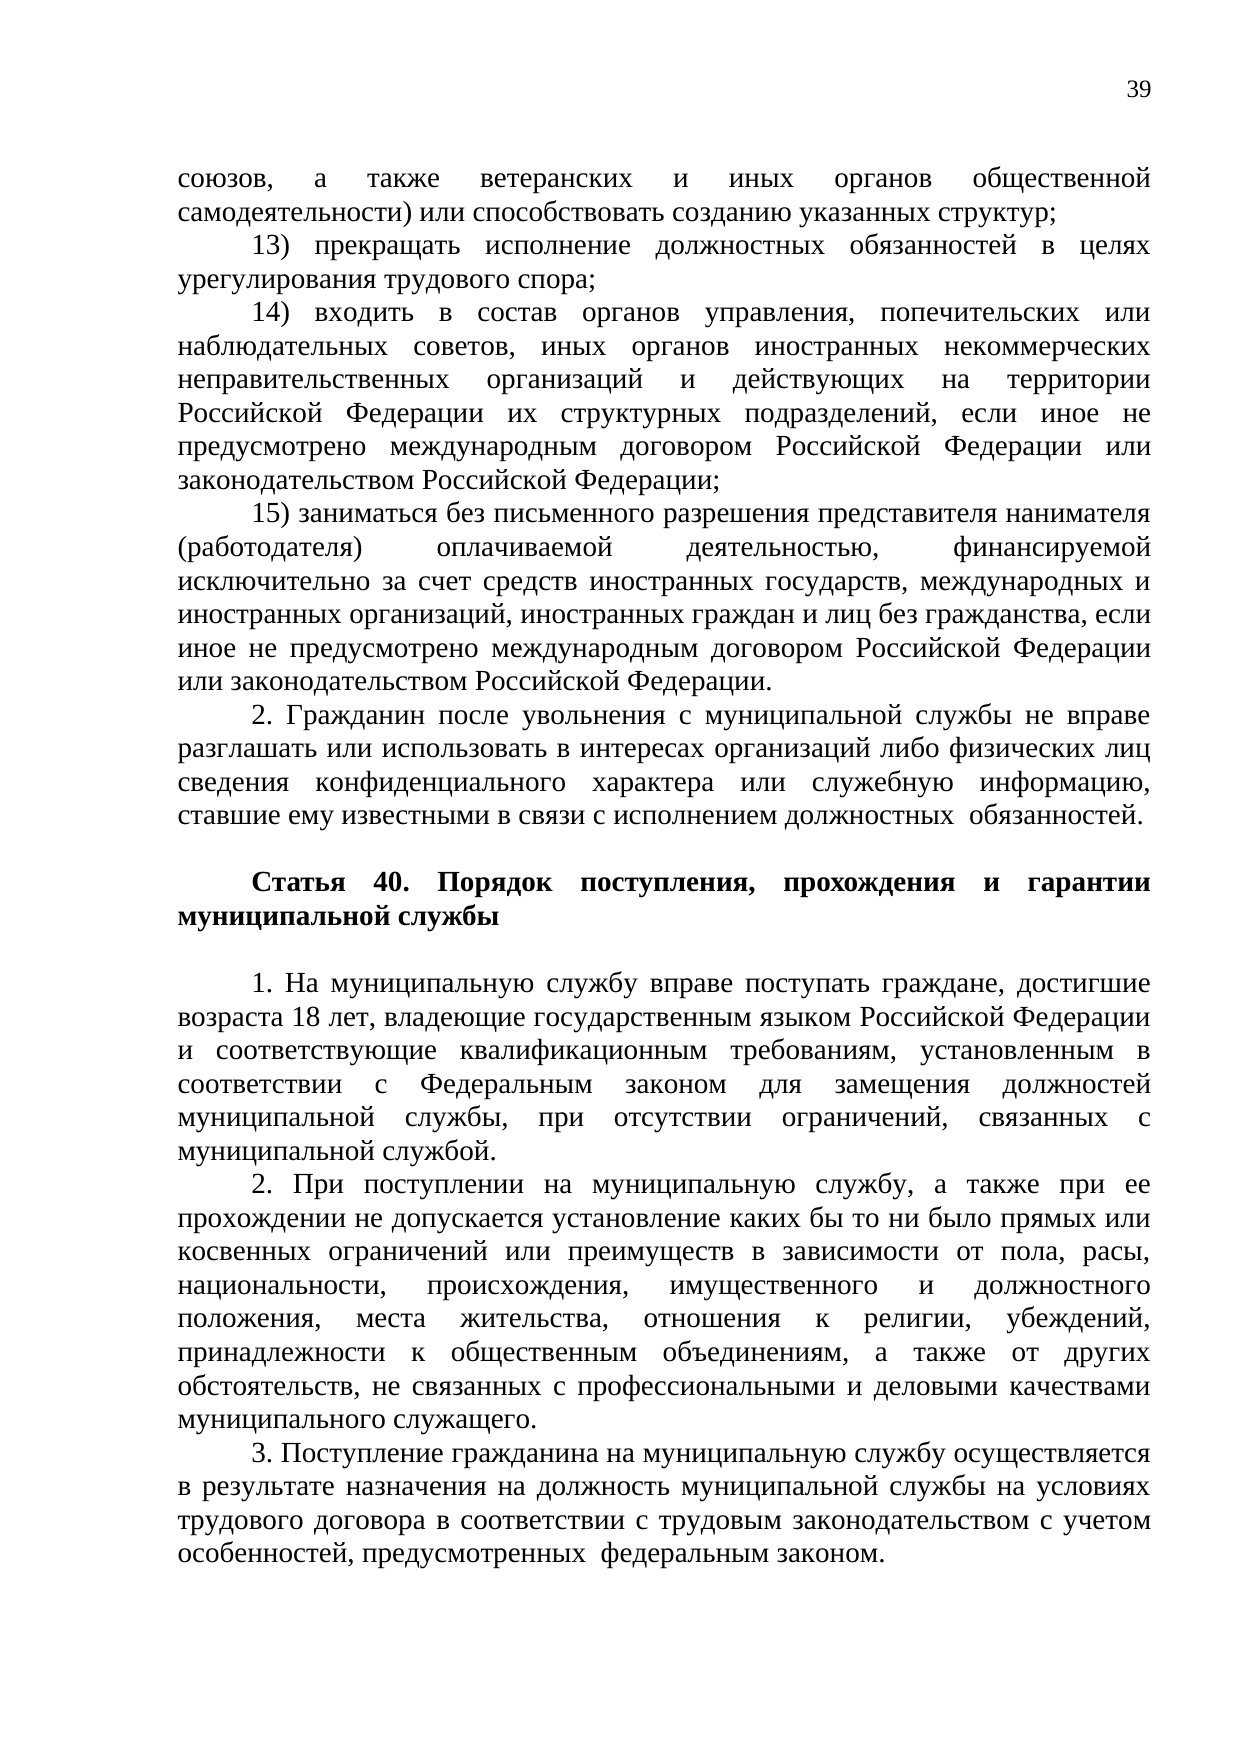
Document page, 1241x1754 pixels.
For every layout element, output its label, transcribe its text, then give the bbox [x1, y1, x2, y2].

text 1. На муниципальную службу вправе поступать граждане, достигшие возраста 18 лет, владеющие государственным языком Российской Федерации и соответствующие квалификационным требованиям, установленным в соответствии с Федеральным законом для замещения должностей муниципальной службы, при отсутствии ограничений, связанных с муниципальной службой. [177, 965, 1152, 1166]
text Статья 40. Порядок поступления, прохождения и гарантии муниципальной службы [177, 864, 1152, 932]
text 3. Поступление гражданина на муниципальную службу осуществляется в результате назначения на должность муниципальной службы на условиях трудового договора в соответствии с трудовым законодательством с учетом особенностей, предусмотренных федеральным законом. [177, 1435, 1152, 1569]
text 14) входить в состав органов управления, попечительских или наблюдательных советов, иных органов иностранных некоммерческих неправительственных организаций и действующих на территории Российской Федерации их структурных подразделений, если иное не предусмотрено международным договором Российской Федерации или законодательством Российской Федерации; [177, 294, 1152, 496]
text 2. Гражданин после увольнения с муниципальной службы не вправе разглашать или использовать в интересах организаций либо физических лиц сведения конфиденциального характера или служебную информацию, ставшие ему известными в связи с исполнением должностных обязанностей. [177, 697, 1152, 831]
text 13) прекращать исполнение должностных обязанностей в целях урегулирования трудового спора; [177, 227, 1152, 294]
text 15) заниматься без письменного разрешения представителя нанимателя (работодателя) оплачиваемой деятельностью, финансируемой исключительно за счет средств иностранных государств, международных и иностранных организаций, иностранных граждан и лиц без гражданства, если иное не предусмотрено международным договором Российской Федерации или законодательством Российской Федерации. [177, 496, 1152, 697]
text 2. При поступлении на муниципальную службу, а также при ее прохождении не допускается установление каких бы то ни было прямых или косвенных ограничений или преимуществ в зависимости от пола, расы, национальности, происхождения, имущественного и должностного положения, места жительства, отношения к религии, убеждений, принадлежности к общественным объединениям, а также от других обстоятельств, не связанных с профессиональными и деловыми качествами муниципального служащего. [177, 1166, 1152, 1435]
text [177, 118, 1152, 227]
